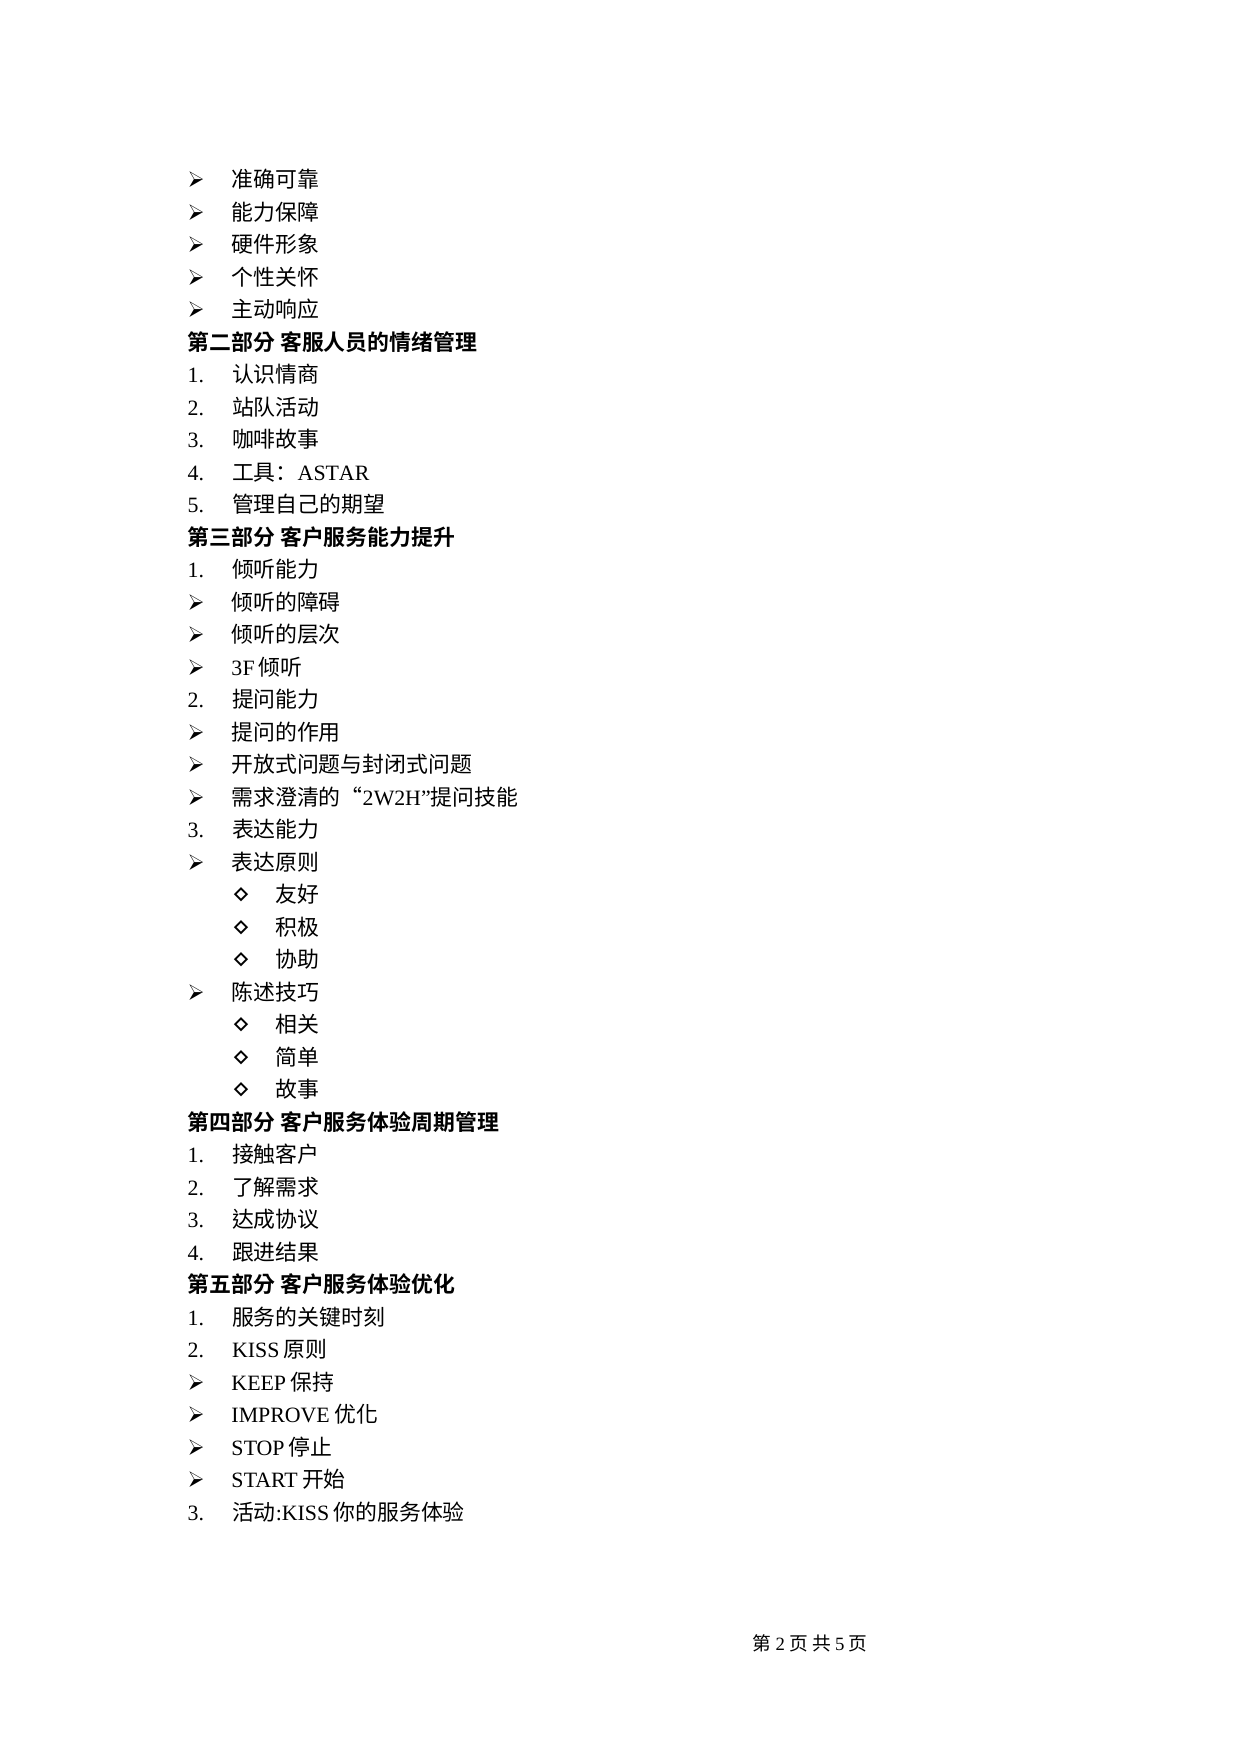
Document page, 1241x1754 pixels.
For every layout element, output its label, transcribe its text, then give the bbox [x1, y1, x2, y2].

list 达成协议 [187, 1202, 1053, 1234]
list 友好 [231, 877, 1053, 909]
list 3F倾听 [187, 649, 1053, 682]
list 主动响应 [187, 292, 1053, 324]
list 跟进结果 [187, 1234, 1053, 1267]
list 陈述技巧 [187, 974, 1053, 1007]
list KISS原则 [187, 1332, 1053, 1364]
list 提问能力 [187, 682, 1053, 714]
list 积极 [231, 909, 1053, 942]
list KEEP保持 [187, 1364, 1053, 1397]
text 第三部分 客户服务能力提升 [187, 519, 1053, 552]
list 能力保障 [187, 194, 1053, 227]
list 倾听的层次 [187, 617, 1053, 649]
list 相关 [231, 1007, 1053, 1039]
list 认识情商 [187, 357, 1053, 389]
list START开始 [187, 1462, 1053, 1494]
list 咖啡故事 [187, 422, 1053, 454]
list 服务的关键时刻 [187, 1299, 1053, 1332]
list 个性关怀 [187, 259, 1053, 292]
list 活动:KISS你的服务体验 [187, 1494, 1053, 1527]
list 了解需求 [187, 1169, 1053, 1202]
list 故事 [231, 1072, 1053, 1104]
text 第二部分 客服人员的情绪管理 [187, 324, 1053, 357]
list STOP停止 [187, 1429, 1053, 1462]
list 倾听的障碍 [187, 584, 1053, 617]
list 协助 [231, 942, 1053, 974]
list 硬件形象 [187, 227, 1053, 259]
list 表达原则 [187, 844, 1053, 877]
list IMPROVE优化 [187, 1397, 1053, 1429]
list 管理自己的期望 [187, 487, 1053, 519]
text 第五部分 客户服务体验优化 [187, 1267, 1053, 1299]
list 接触客户 [187, 1137, 1053, 1169]
list 提问的作用 [187, 714, 1053, 747]
text 第四部分 客户服务体验周期管理 [187, 1104, 1053, 1137]
list 表达能力 [187, 812, 1053, 844]
list 站队活动 [187, 389, 1053, 422]
list 工具：ASTAR [187, 454, 1053, 487]
list 准确可靠 [187, 162, 1053, 194]
list 简单 [231, 1039, 1053, 1072]
list 需求澄清的“2W2H”提问技能 [187, 779, 1053, 812]
list 开放式问题与封闭式问题 [187, 747, 1053, 779]
list 倾听能力 [187, 552, 1053, 584]
